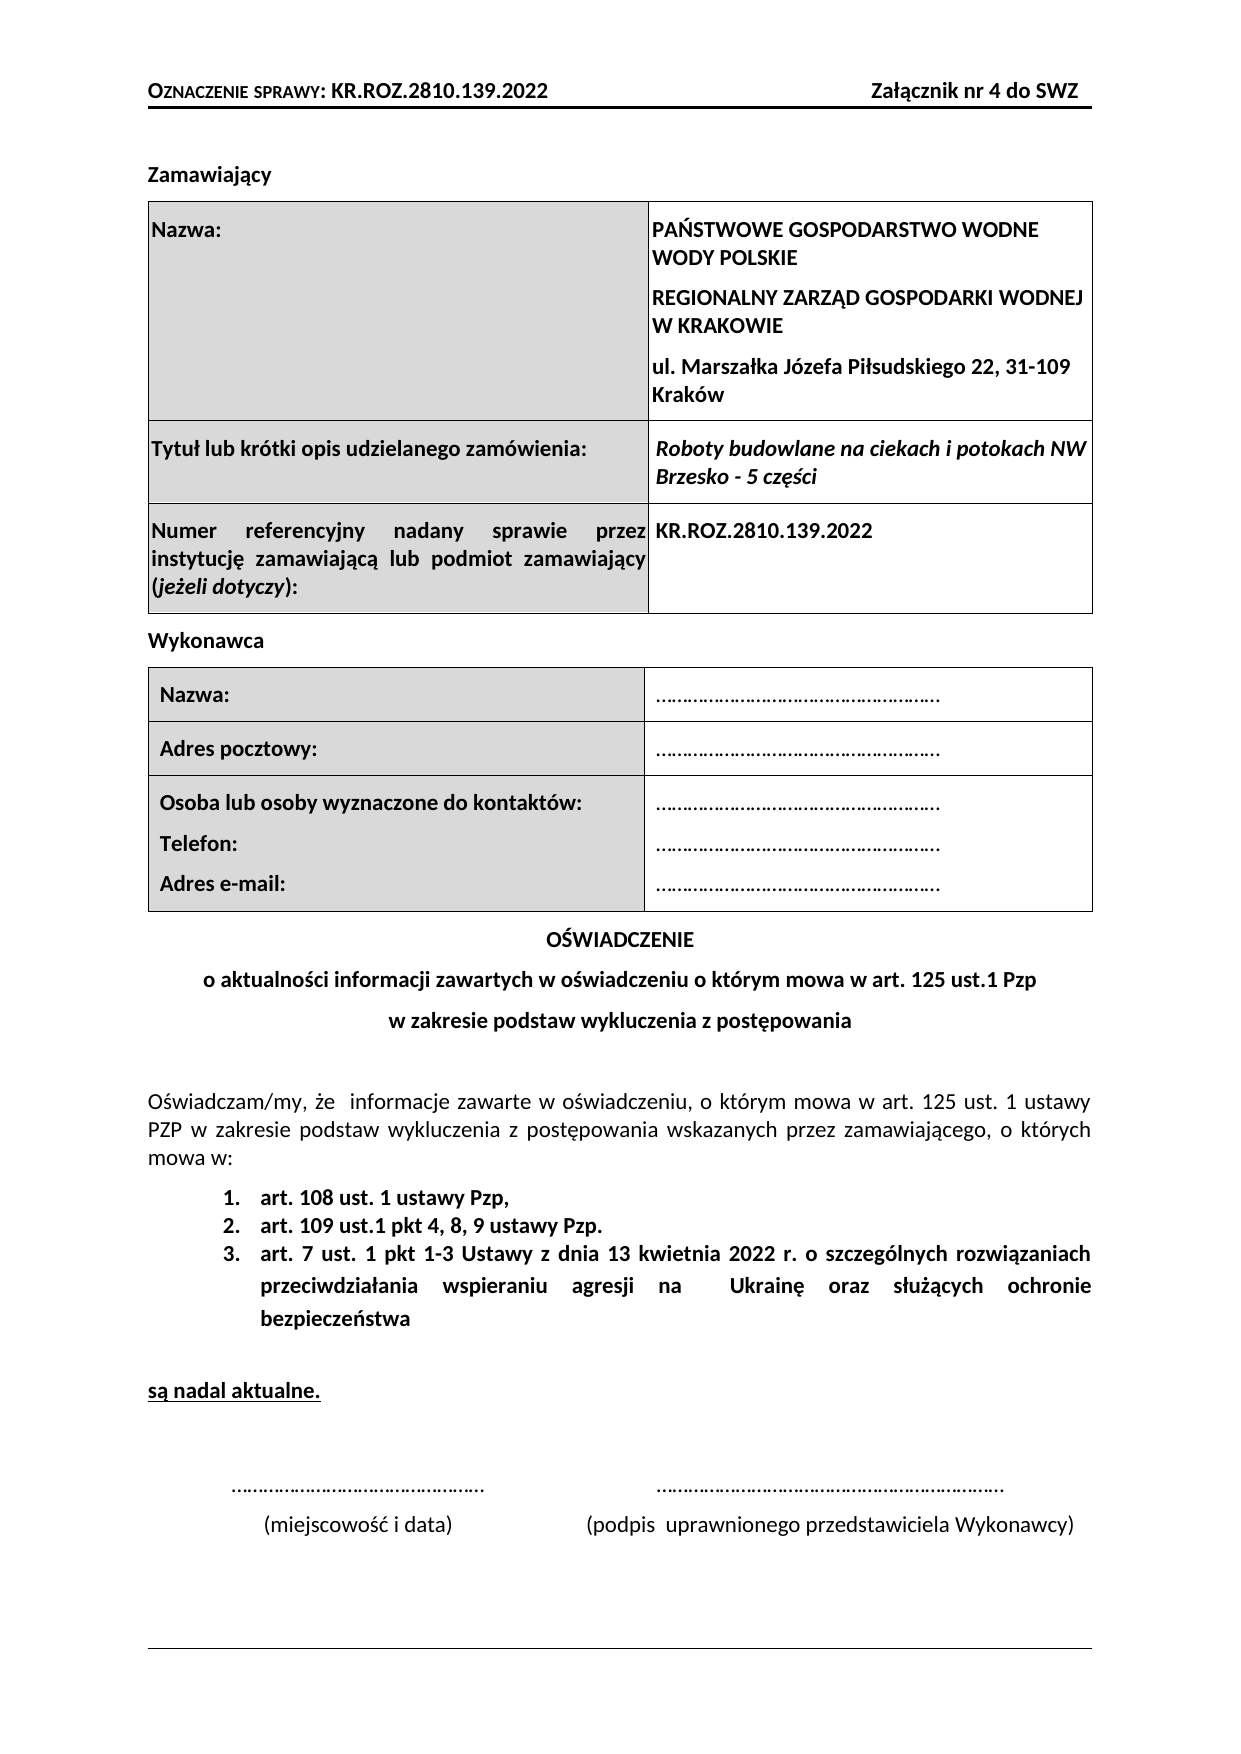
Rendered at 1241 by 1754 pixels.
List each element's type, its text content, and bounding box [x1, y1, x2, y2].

text Zamawiający [148, 161, 1092, 189]
text są nadal aktualne. [148, 1376, 1092, 1404]
table_header Nazwa: [149, 668, 644, 721]
table_cell Osoba lub osoby wyznaczone do kontaktów: Telefon: Adres e-mail: [149, 776, 644, 911]
table_header ………………………………………………………… (podpis uprawnionego przedstawiciela Wykonawcy) [560, 1458, 1092, 1551]
table_cell Numer referencyjny nadany sprawie przez instytucję zamawiającą lub podmiot zamawiający (jeżeli dotyczy): [149, 504, 648, 612]
text o aktualności informacji zawartych w oświadczeniu o którym mowa w art. 125 ust.1 Pzp [148, 965, 1092, 993]
table_cell Tytuł lub krótki opis udzielanego zamówienia: [149, 421, 648, 502]
list art. 109 ust.1 pkt 4, 8, 9 ustawy Pzp. [223, 1211, 1092, 1239]
table_header Nazwa: [149, 202, 648, 420]
table_header ……………………………………………… [645, 668, 1092, 721]
table_cell Roboty budowlane na ciekach i potokach NW Brzesko - 5 części [649, 421, 1092, 502]
list art. 108 ust. 1 ustawy Pzp, [223, 1183, 1092, 1211]
table_cell KR.ROZ.2810.139.2022 [649, 504, 1092, 612]
text Oświadczam/my, że informacje zawarte w oświadczeniu, o którym mowa w art. 125 ust. 1 ustawy PZP w zakresie podstaw wykluczenia z postępowania wskazanych przez zamawiającego, o których mowa w: [148, 1087, 1092, 1171]
text w zakresie podstaw wykluczenia z postępowania [148, 1006, 1092, 1034]
table_cell Adres pocztowy: [149, 722, 644, 775]
table_cell ……………………………………………… [645, 722, 1092, 775]
table_cell ……………………………………………… ……………………………………………… ……………………………………………… [645, 776, 1092, 911]
text Wykonawca [148, 626, 1092, 654]
table_header ………………………………………… (miejscowość i data) [148, 1458, 560, 1551]
list art. 7 ust. 1 pkt 1-3 Ustawy z dnia 13 kwietnia 2022 r. o szczególnych rozwiązaniach przeciwdziałania wspieraniu agresji na Ukrainę oraz służących ochronie bezpieczeństwa [223, 1239, 1092, 1332]
table_header PAŃSTWOWE GOSPODARSTWO WODNE WODY POLSKIE REGIONALNY ZARZĄD GOSPODARKI WODNEJ W KRAKOWIE ul. Marszałka Józefa Piłsudskiego 22, 31-109 Kraków [649, 202, 1092, 420]
text OŚWIADCZENIE [148, 925, 1092, 953]
